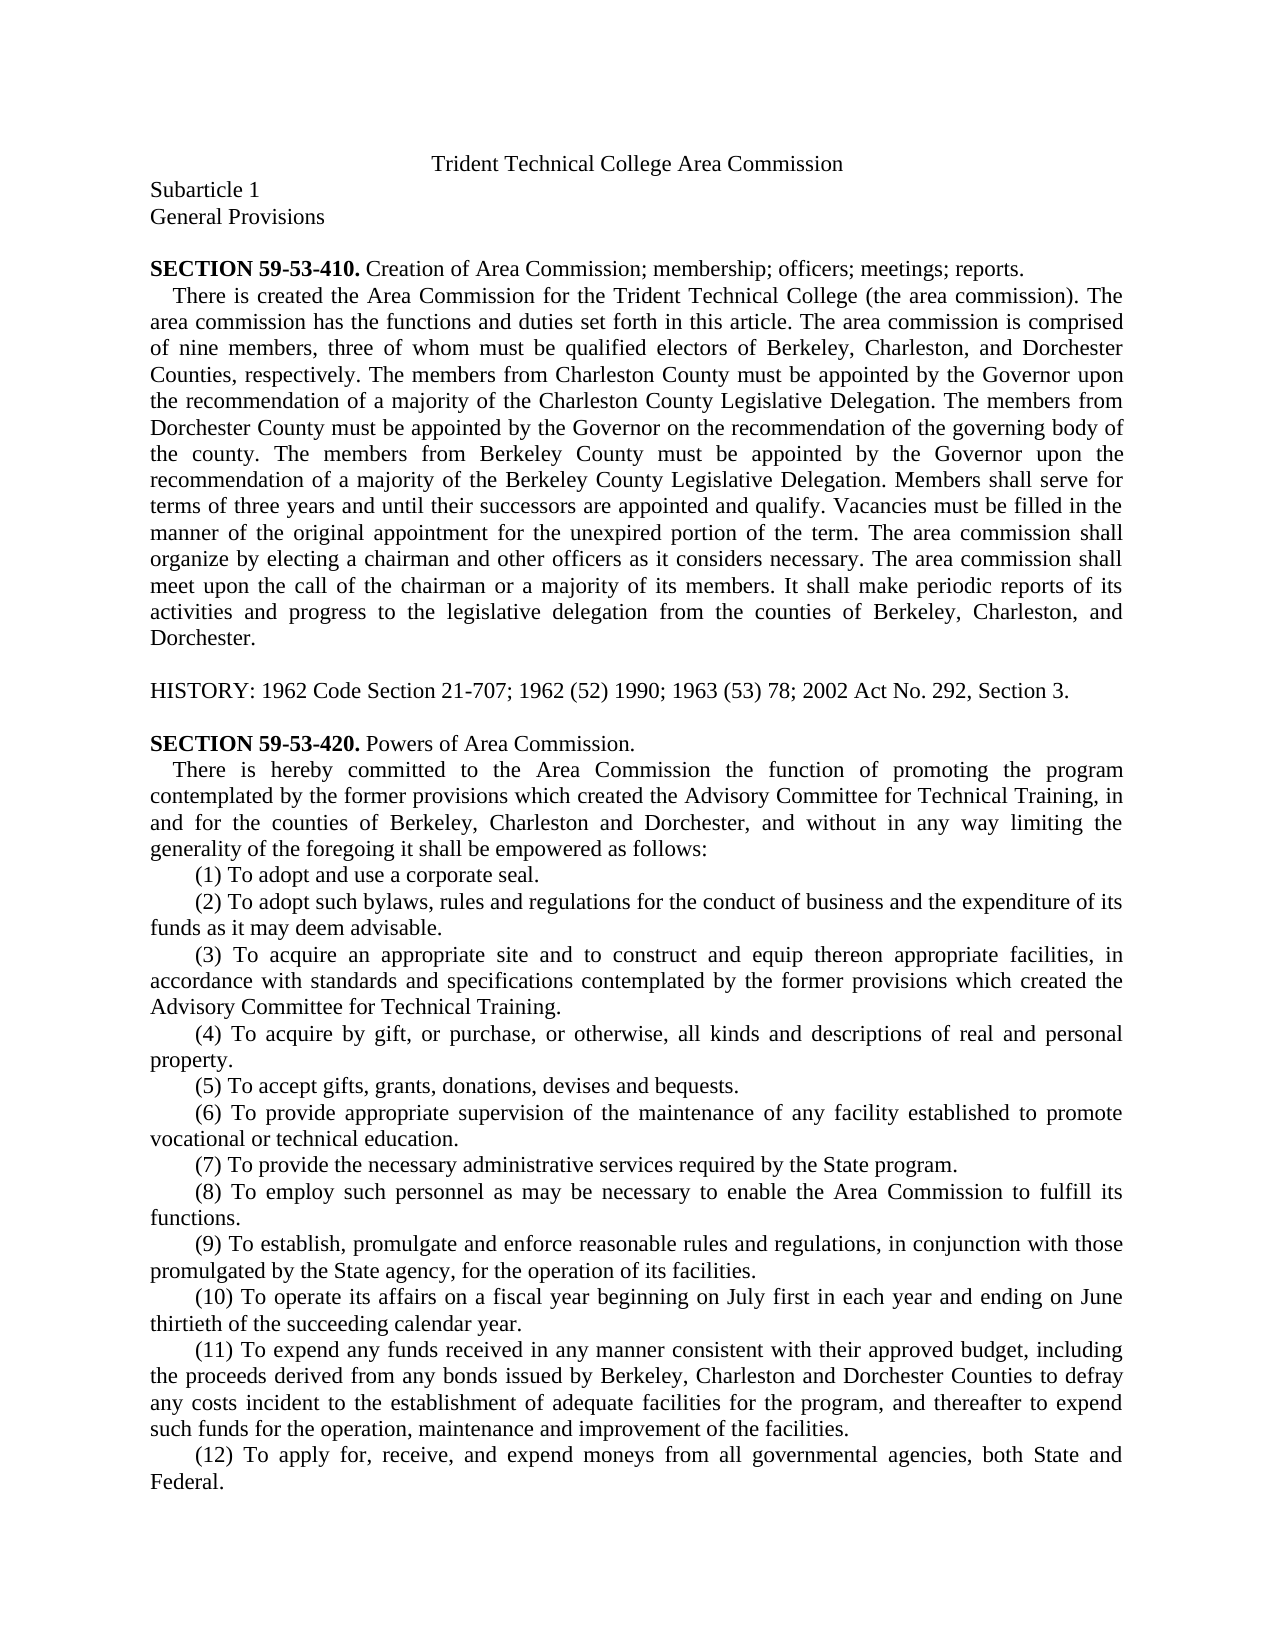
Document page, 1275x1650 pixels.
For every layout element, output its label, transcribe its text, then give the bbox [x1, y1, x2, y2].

text (9) To establish, promulgate and enforce reasonable rules and regulations, in conjunction with those promulgated by the State agency, for the operation of its facilities. [150, 1231, 1125, 1283]
text There is created the Area Commission for the Trident Technical College (the area commission). The area commission has the functions and duties set forth in this article. The area commission is comprised of nine members, three of whom must be qualified electors of Berkeley, Charleston, and Dorchester Counties, respectively. The members from Charleston County must be appointed by the Governor upon the recommendation of a majority of the Charleston County Legislative Delegation. The members from Dorchester County must be appointed by the Governor on the recommendation of the governing body of the county. The members from Berkeley County must be appointed by the Governor upon the recommendation of a majority of the Berkeley County Legislative Delegation. Members shall serve for terms of three years and until their successors are appointed and qualify. Vacancies must be filled in the manner of the original appointment for the unexpired portion of the term. The area commission shall organize by electing a chairman and other officers as it considers necessary. The area commission shall meet upon the call of the chairman or a majority of its members. It shall make periodic reports of its activities and progress to the legislative delegation from the counties of Berkeley, Charleston, and Dorchester. [150, 282, 1125, 651]
text (6) To provide appropriate supervision of the maintenance of any facility established to promote vocational or technical education. [150, 1099, 1125, 1151]
text (1) To adopt and use a corporate seal. [150, 862, 1125, 888]
text (10) To operate its affairs on a fiscal year beginning on July first in each year and ending on June thirtieth of the succeeding calendar year. [150, 1283, 1125, 1336]
text (5) To accept gifts, grants, donations, devises and bequests. [150, 1072, 1125, 1099]
text SECTION 59-53-420. Powers of Area Commission. [150, 730, 1125, 756]
text General Provisions [150, 203, 1125, 229]
text (4) To acquire by gift, or purchase, or otherwise, all kinds and descriptions of real and personal property. [150, 1020, 1125, 1072]
text Subarticle 1 [150, 176, 1125, 203]
text (3) To acquire an appropriate site and to construct and equip thereon appropriate facilities, in accordance with standards and specifications contemplated by the former provisions which created the Advisory Committee for Technical Training. [150, 941, 1125, 1020]
text (7) To provide the necessary administrative services required by the State program. [150, 1151, 1125, 1178]
text There is hereby committed to the Area Commission the function of promoting the program contemplated by the former provisions which created the Advisory Committee for Technical Training, in and for the counties of Berkeley, Charleston and Dorchester, and without in any way limiting the generality of the foregoing it shall be empowered as follows: [150, 756, 1125, 862]
text (8) To employ such personnel as may be necessary to enable the Area Commission to fulfill its functions. [150, 1178, 1125, 1231]
text (2) To adopt such bylaws, rules and regulations for the conduct of business and the expenditure of its funds as it may deem advisable. [150, 888, 1125, 941]
text (11) To expend any funds received in any manner consistent with their approved budget, including the proceeds derived from any bonds issued by Berkeley, Charleston and Dorchester Counties to defray any costs incident to the establishment of adequate facilities for the program, and thereafter to expend such funds for the operation, maintenance and improvement of the facilities. [150, 1336, 1125, 1441]
text (12) To apply for, receive, and expend moneys from all governmental agencies, both State and Federal. [150, 1441, 1125, 1494]
text Trident Technical College Area Commission [150, 150, 1125, 176]
text HISTORY: 1962 Code Section 21-707; 1962 (52) 1990; 1963 (53) 78; 2002 Act No. 292, Section 3. [150, 677, 1125, 703]
text SECTION 59-53-410. Creation of Area Commission; membership; officers; meetings; reports. [150, 255, 1125, 282]
